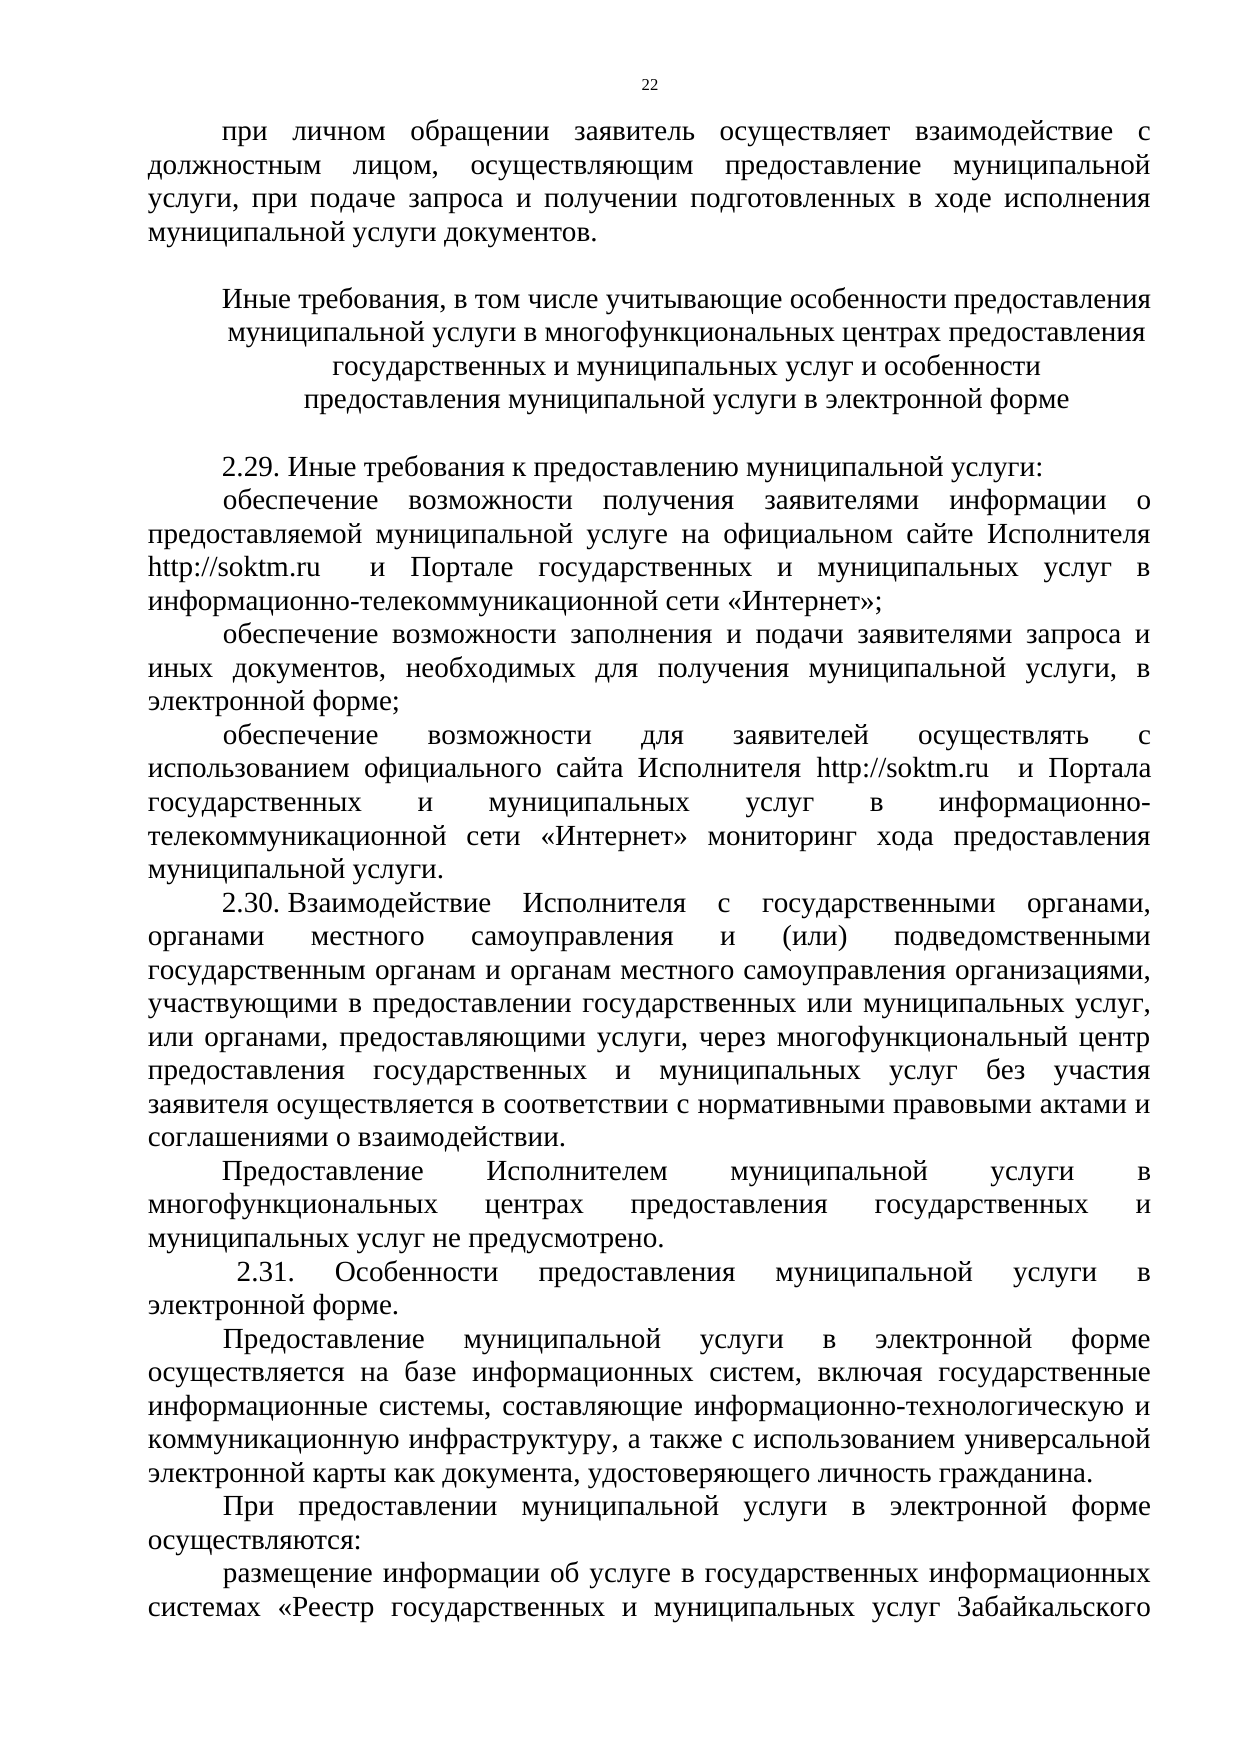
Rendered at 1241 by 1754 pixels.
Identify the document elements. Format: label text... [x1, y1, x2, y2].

text предоставления муниципальной услуги в электронной форме [148, 382, 1152, 415]
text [148, 1556, 1152, 1623]
text 2.29. Иные требования к предоставлению муниципальной услуги: [148, 449, 1152, 482]
text при личном обращении заявитель осуществляет взаимодействие с должностным лицом, осуществляющим предоставление муниципальной услуги, при подаче запроса и получении подготовленных в ходе исполнения муниципальной услуги документов. [148, 113, 1152, 247]
text муниципальной услуги в многофункциональных центрах предоставления [148, 314, 1152, 348]
text государственных и муниципальных услуг и особенности [148, 348, 1152, 382]
text Предоставление муниципальной услуги в электронной форме осуществляется на базе информационных систем, включая государственные информационные системы, составляющие информационно-технологическую и коммуникационную инфраструктуру, а также с использованием универсальной электронной карты как документа, удостоверяющего личность гражданина. [148, 1321, 1152, 1488]
text обеспечение возможности заполнения и подачи заявителями запроса и иных документов, необходимых для получения муниципальной услуги, в электронной форме; [148, 616, 1152, 717]
text 2.30. Взаимодействие Исполнителя с государственными органами, органами местного самоуправления и (или) подведомственными государственным органам и органам местного самоуправления организациями, участвующими в предоставлении государственных или муниципальных услуг, или органами, предоставляющими услуги, через многофункциональный центр предоставления государственных и муниципальных услуг без участия заявителя осуществляется в соответствии с нормативными правовыми актами и соглашениями о взаимодействии. [148, 885, 1152, 1153]
text Предоставление Исполнителем муниципальной услуги в многофункциональных центрах предоставления государственных и муниципальных услуг не предусмотрено. [148, 1153, 1152, 1254]
text Иные требования, в том числе учитывающие особенности предоставления [148, 281, 1152, 314]
text При предоставлении муниципальной услуги в электронной форме осуществляются: [148, 1488, 1152, 1556]
text 2.31. Особенности предоставления муниципальной услуги в электронной форме. [148, 1254, 1152, 1321]
text обеспечение возможности для заявителей осуществлять с использованием официального сайта Исполнителя http://soktm.ru и Портала государственных и муниципальных услуг в информационно-телекоммуникационной сети «Интернет» мониторинг хода предоставления муниципальной услуги. [148, 717, 1152, 885]
text обеспечение возможности получения заявителями информации о предоставляемой муниципальной услуге на официальном сайте Исполнителя http://soktm.ru и Портале государственных и муниципальных услуг в информационно-телекоммуникационной сети «Интернет»; [148, 482, 1152, 616]
